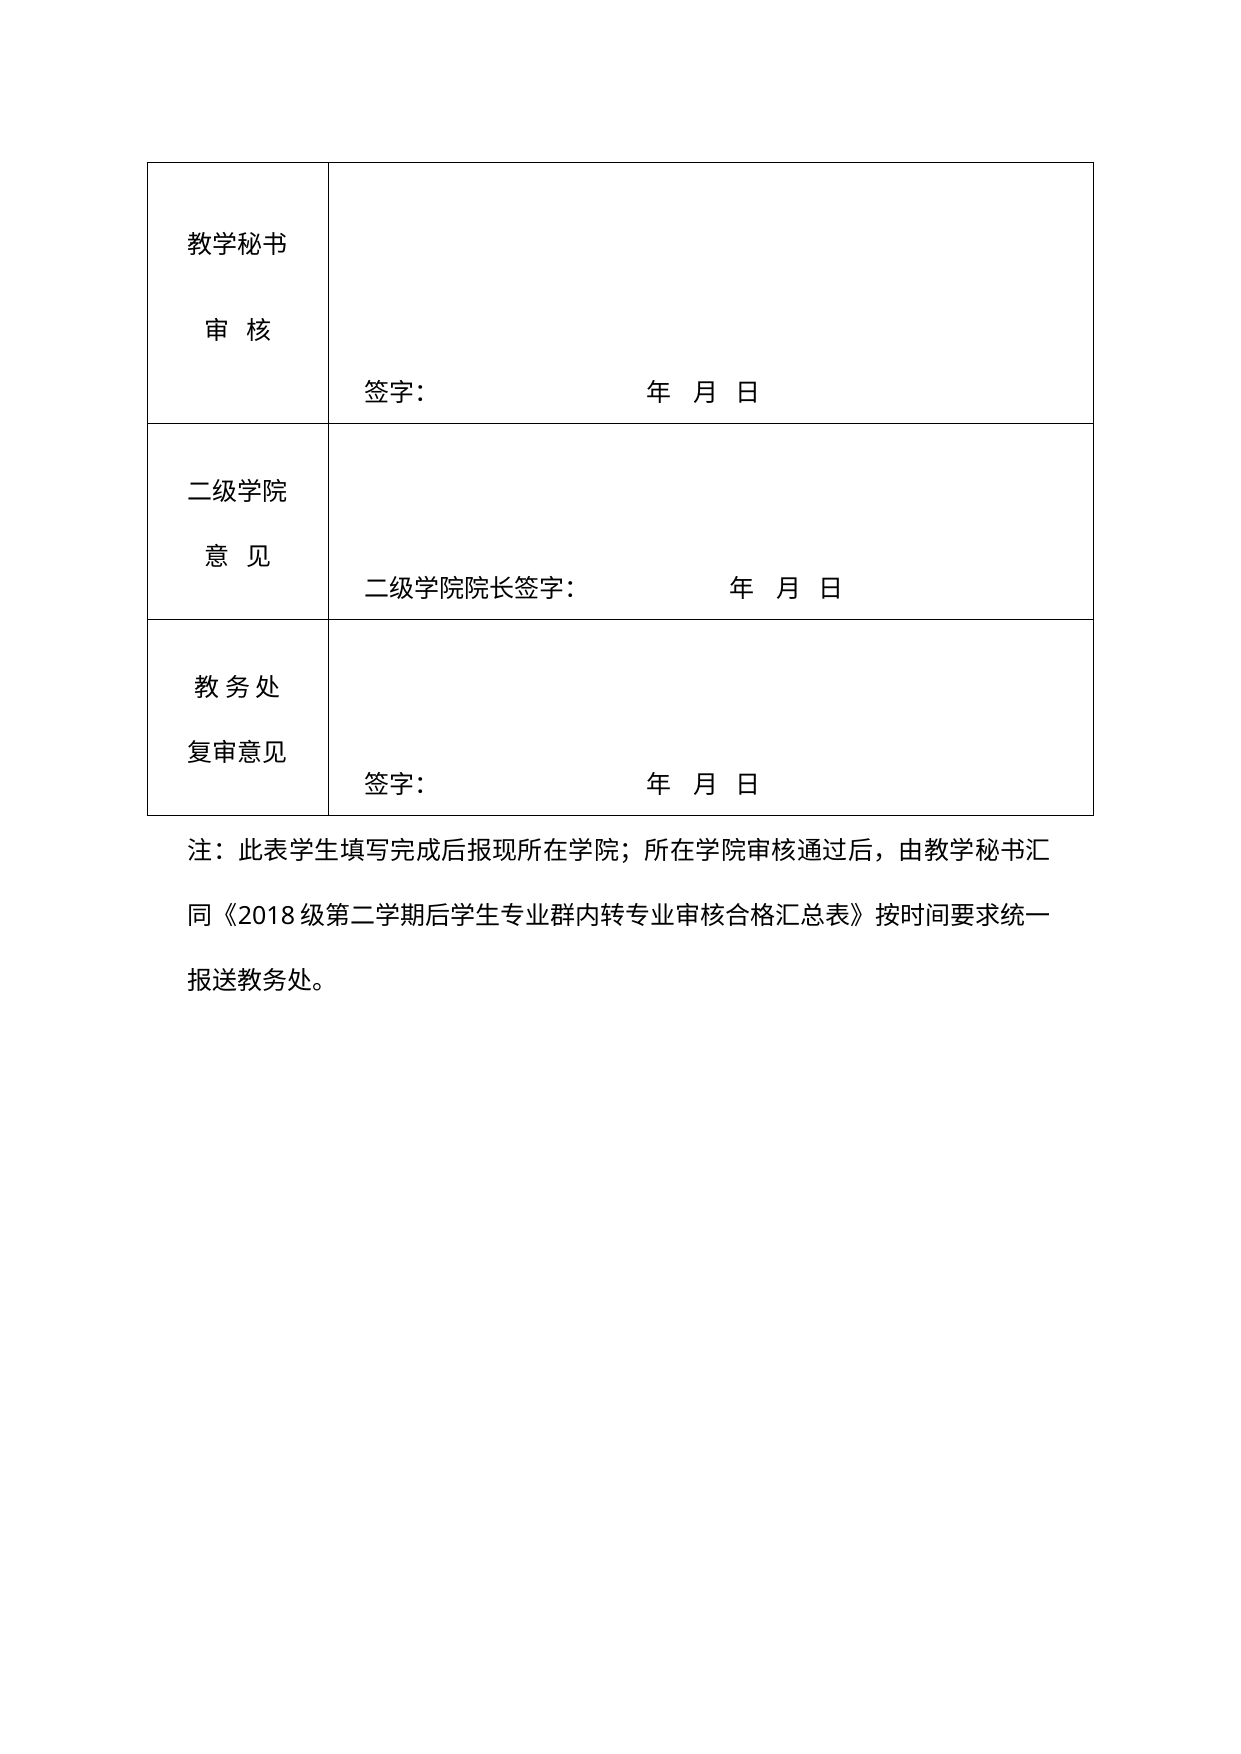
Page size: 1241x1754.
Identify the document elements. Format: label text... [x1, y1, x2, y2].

table_cell 教学秘书 审 核 [148, 163, 328, 423]
table_cell 教 务 处 复审意见 [148, 620, 328, 815]
table_cell 签字： 年 月 日 [329, 163, 1093, 423]
table_cell 二级学院 意 见 [148, 424, 328, 619]
table_cell 签字： 年 月 日 [329, 620, 1093, 815]
table_cell 二级学院院长签字： 年 月 日 [329, 424, 1093, 619]
text 注：此表学生填写完成后报现所在学院；所在学院审核通过后，由教学秘书汇同《2018级第二学期后学生专业群内转专业审核合格汇总表》按时间要求统一报送教务处。 [187, 816, 1053, 1011]
